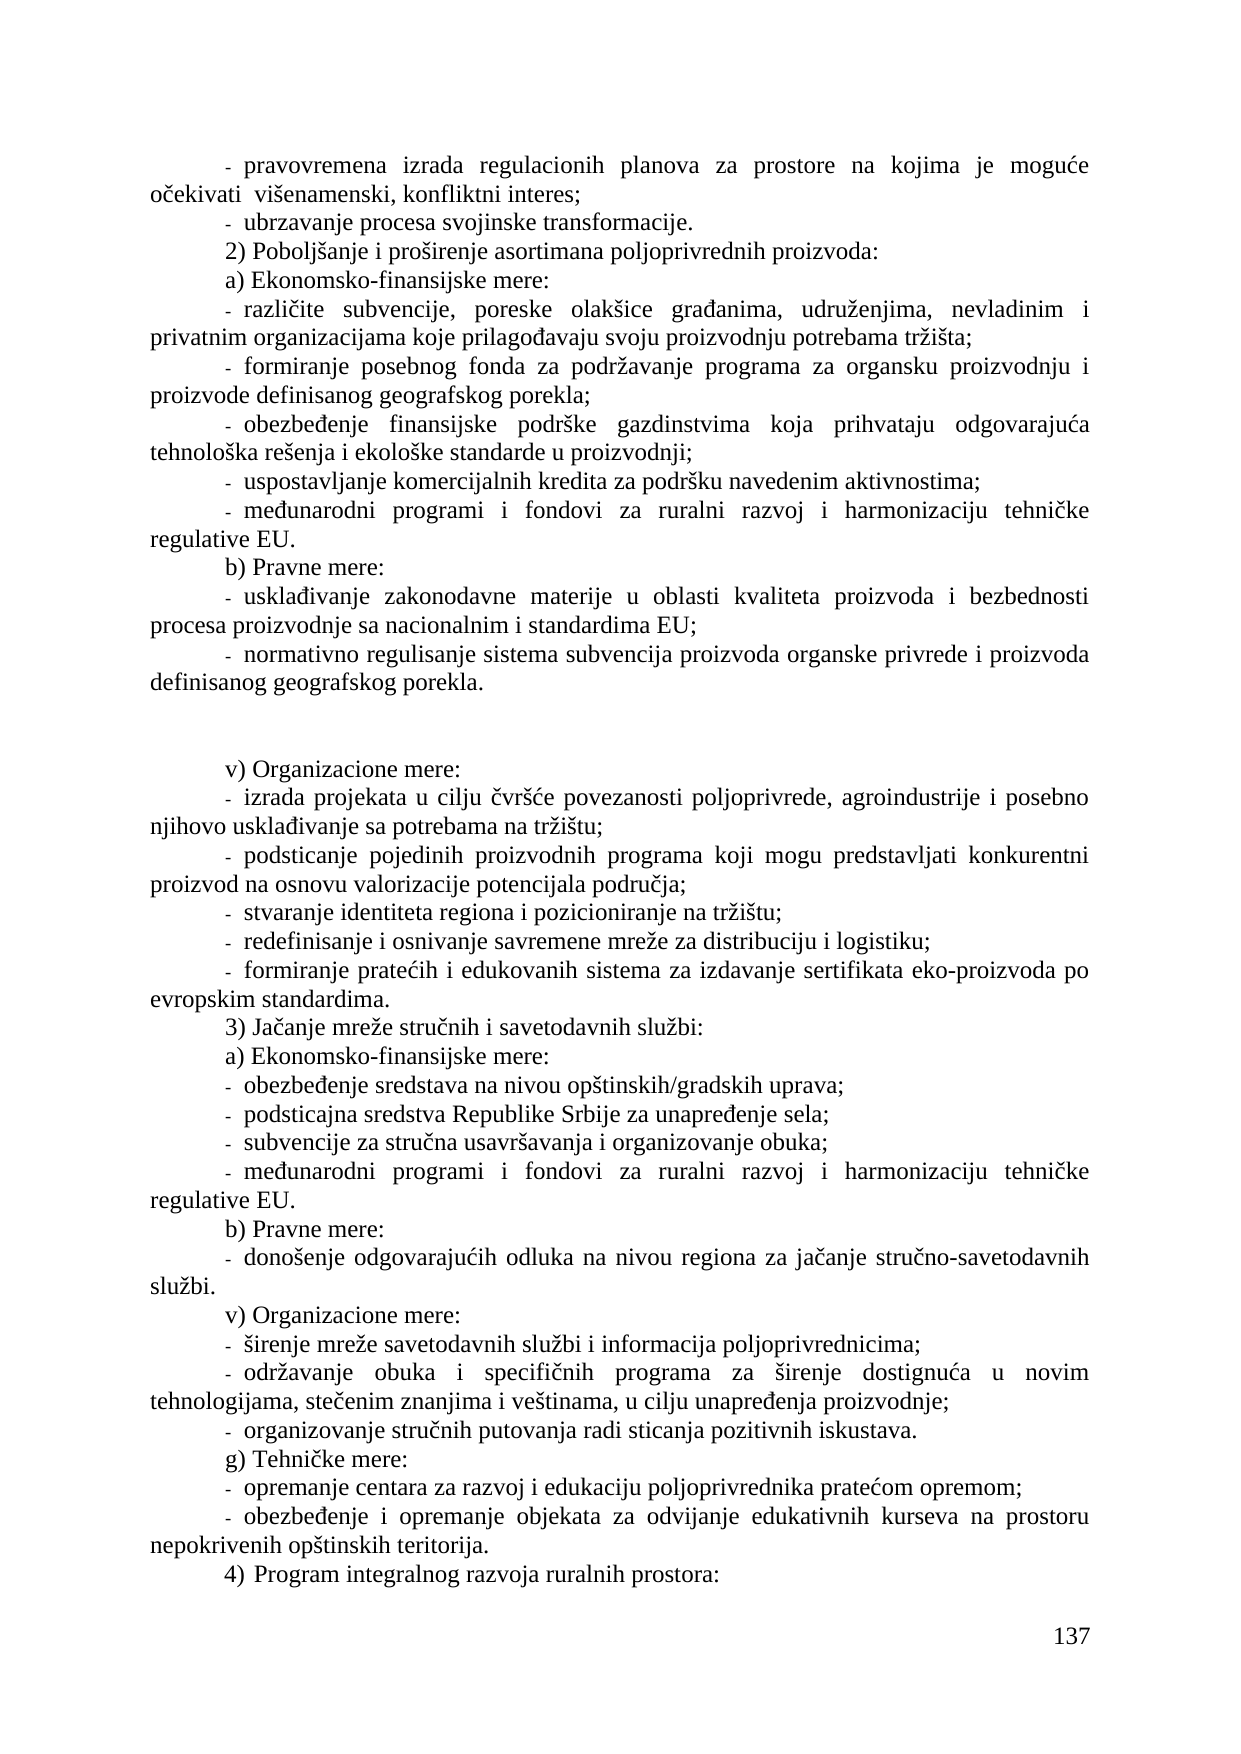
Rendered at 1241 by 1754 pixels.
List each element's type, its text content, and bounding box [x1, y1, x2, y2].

text g) Tehničke mere: [150, 1444, 1090, 1472]
list podsticanje pojedinih proizvodnih programa koji mogu predstavljati konkurentni proizvod na osnovu valorizacije potencijala područja; [150, 840, 1090, 897]
list uspostavljanje komercijalnih kredita za podršku navedenim aktivnostima; [150, 466, 1090, 495]
list subvencije za stručna usavršavanja i organizovanje obuka; [150, 1127, 1090, 1156]
list usklađivanje zakonodavne materije u oblasti kvaliteta proizvoda i bezbednosti procesa proizvodnje sa nacionalnim i standardima EU; [150, 581, 1090, 639]
text b) Pravne mere: [150, 552, 1090, 581]
list formiranje pratećih i edukovanih sistema za izdavanje sertifikata eko-proizvoda po evropskim standardima. [150, 955, 1090, 1012]
list podsticajna sredstva Republike Srbije za unapređenje sela; [150, 1099, 1090, 1127]
list pravovremena izrada regulacionih planova za prostore na kojima je moguće očekivati višenamenski, konfliktni interes; [150, 150, 1090, 207]
text b) Pravne mere: [150, 1214, 1090, 1242]
list različite subvencije, poreske olakšice građanima, udruženjima, nevladinim i privatnim organizacijama koje prilagođavaju svoju proizvodnju potrebama tržišta; [150, 294, 1090, 351]
list stvaranje identiteta regiona i pozicioniranje na tržištu; [150, 897, 1090, 926]
list donošenje odgovarajućih odluka na nivou regiona za jačanje stručno-savetodavnih službi. [150, 1242, 1090, 1300]
list normativno regulisanje sistema subvencija proizvoda organske privrede i proizvoda definisanog geografskog porekla. [150, 639, 1090, 696]
list izrada projekata u cilju čvršće povezanosti poljoprivrede, agroindustrije i posebno njihovo usklađivanje sa potrebama na tržištu; [150, 782, 1090, 840]
list organizovanje stručnih putovanja radi sticanja pozitivnih iskustava. [150, 1415, 1090, 1444]
text v) Organizacione mere: [150, 754, 1090, 782]
list formiranje posebnog fonda za podržavanje programa za organsku proizvodnju i proizvode definisanog geografskog porekla; [150, 351, 1090, 409]
text v) Organizacione mere: [150, 1300, 1090, 1329]
list opremanje centara za razvoj i edukaciju poljoprivrednika pratećom opremom; [150, 1472, 1090, 1501]
list ubrzavanje procesa svojinske transformacije. [150, 207, 1090, 236]
list obezbeđenje sredstava na nivou opštinskih/gradskih uprava; [150, 1070, 1090, 1099]
text a) Ekonomsko-finansijske mere: [150, 265, 1090, 294]
list održavanje obuka i specifičnih programa za širenje dostignuća u novim tehnologijama, stečenim znanjima i veštinama, u cilju unapređenja proizvodnje; [150, 1357, 1090, 1415]
list međunarodni programi i fondovi za ruralni razvoj i harmonizaciju tehničke regulative EU. [150, 495, 1090, 552]
list međunarodni programi i fondovi za ruralni razvoj i harmonizaciju tehničke regulative EU. [150, 1156, 1090, 1214]
list obezbeđenje i opremanje objekata za odvijanje edukativnih kurseva na prostoru nepokrivenih opštinskih teritorija. [150, 1501, 1090, 1559]
text 2) Poboljšanje i proširenje asortimana poljoprivrednih proizvoda: [150, 236, 1090, 265]
list širenje mreže savetodavnih službi i informacija poljoprivrednicima; [150, 1329, 1090, 1357]
list obezbeđenje finansijske podrške gazdinstvima koja prihvataju odgovarajuća tehnološka rešenja i ekološke standarde u proizvodnji; [150, 409, 1090, 466]
text 3) Jačanje mreže stručnih i savetodavnih službi: [187, 1012, 1090, 1041]
text a) Ekonomsko-finansijske mere: [150, 1041, 1090, 1070]
list Program integralnog razvoja ruralnih prostora: [150, 1559, 1090, 1587]
list redefinisanje i osnivanje savremene mreže za distribuciju i logistiku; [150, 926, 1090, 955]
